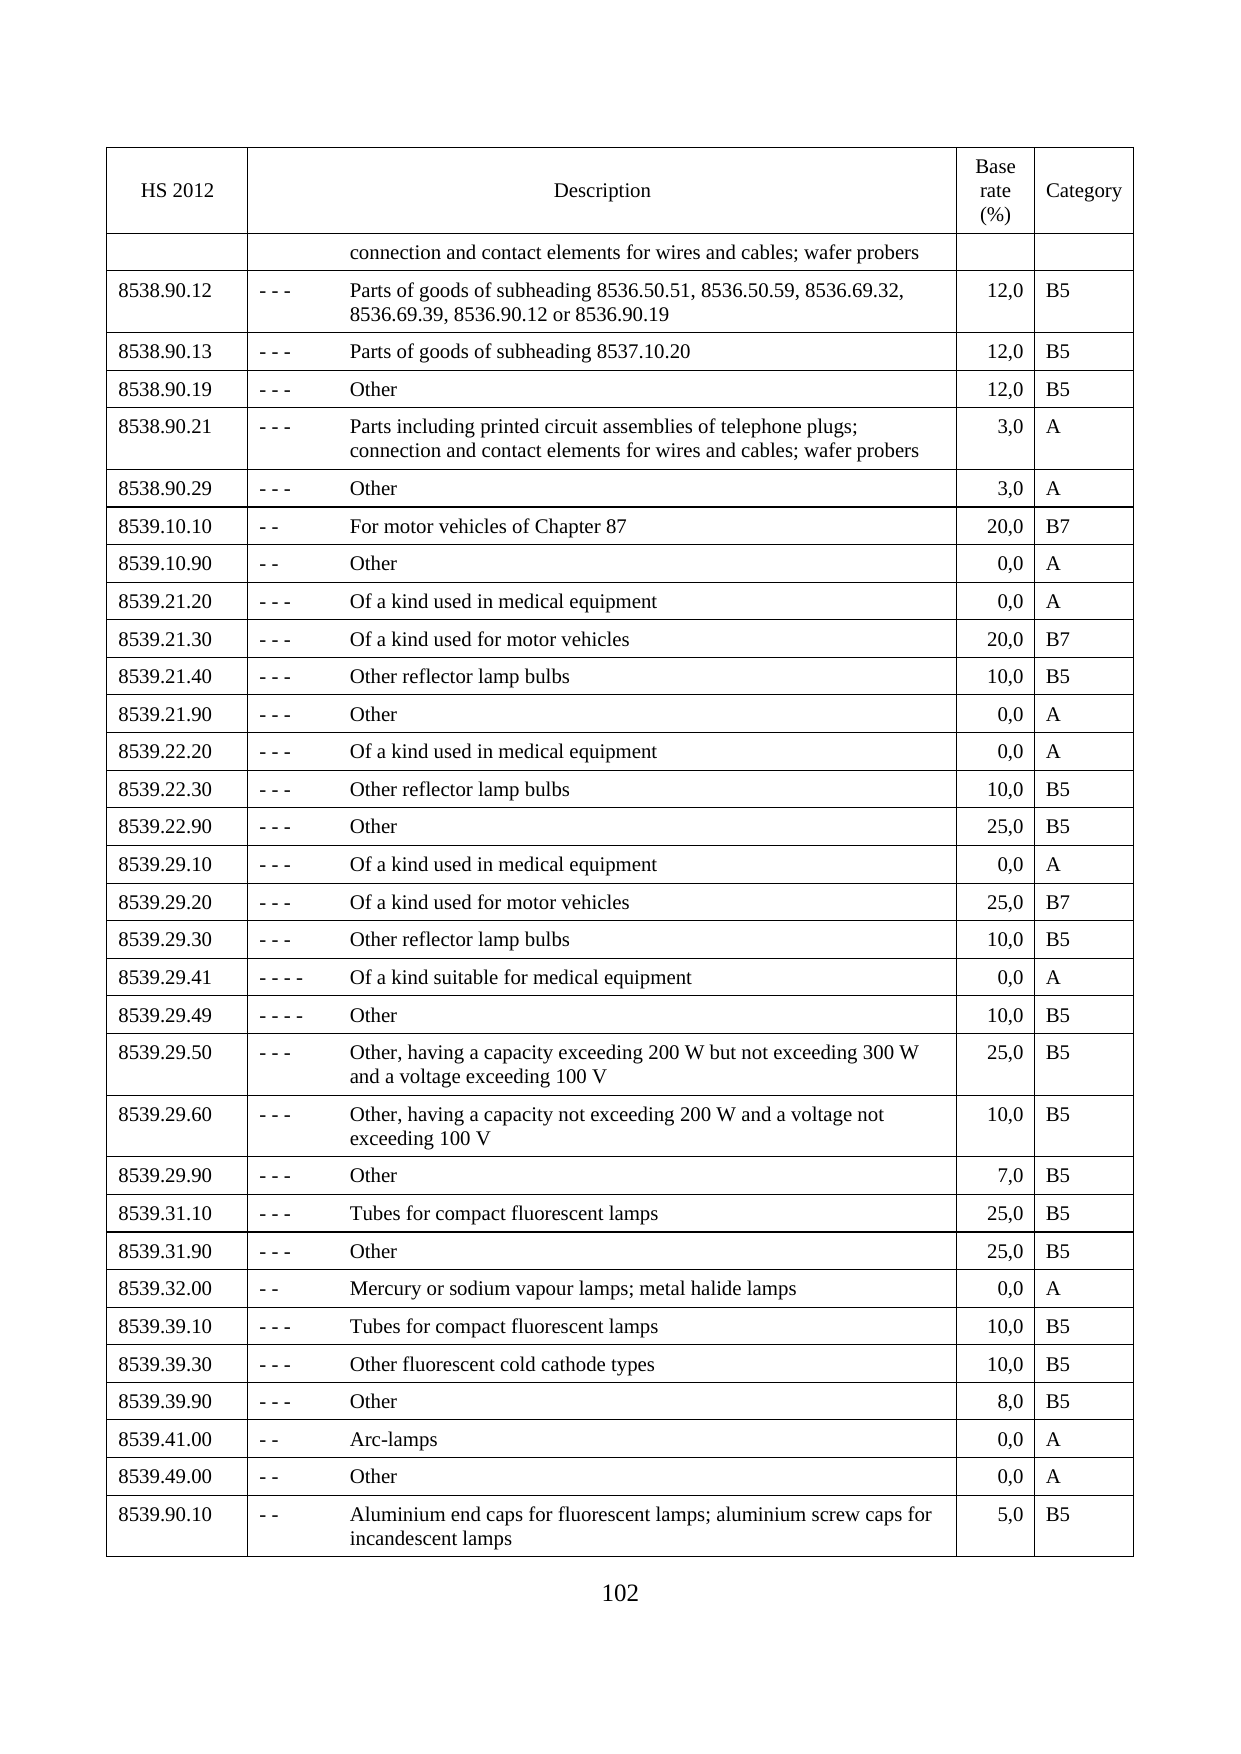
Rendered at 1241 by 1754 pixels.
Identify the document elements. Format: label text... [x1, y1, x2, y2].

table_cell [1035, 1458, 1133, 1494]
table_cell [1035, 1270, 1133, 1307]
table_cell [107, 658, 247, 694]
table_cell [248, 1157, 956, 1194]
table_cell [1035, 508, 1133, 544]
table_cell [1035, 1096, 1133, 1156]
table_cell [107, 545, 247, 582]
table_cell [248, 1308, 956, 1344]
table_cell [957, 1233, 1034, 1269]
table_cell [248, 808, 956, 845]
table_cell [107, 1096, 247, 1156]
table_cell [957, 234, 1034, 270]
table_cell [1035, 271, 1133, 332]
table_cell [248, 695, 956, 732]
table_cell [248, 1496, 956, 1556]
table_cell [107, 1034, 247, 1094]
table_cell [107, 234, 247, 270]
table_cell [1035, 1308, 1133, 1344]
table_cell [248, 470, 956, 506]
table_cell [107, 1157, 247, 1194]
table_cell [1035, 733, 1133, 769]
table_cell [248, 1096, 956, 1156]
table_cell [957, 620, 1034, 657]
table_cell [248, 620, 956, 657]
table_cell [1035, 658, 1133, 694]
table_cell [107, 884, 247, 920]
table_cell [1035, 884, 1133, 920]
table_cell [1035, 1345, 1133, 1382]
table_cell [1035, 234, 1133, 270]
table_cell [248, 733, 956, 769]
table_header Base rate (%) [957, 148, 1034, 233]
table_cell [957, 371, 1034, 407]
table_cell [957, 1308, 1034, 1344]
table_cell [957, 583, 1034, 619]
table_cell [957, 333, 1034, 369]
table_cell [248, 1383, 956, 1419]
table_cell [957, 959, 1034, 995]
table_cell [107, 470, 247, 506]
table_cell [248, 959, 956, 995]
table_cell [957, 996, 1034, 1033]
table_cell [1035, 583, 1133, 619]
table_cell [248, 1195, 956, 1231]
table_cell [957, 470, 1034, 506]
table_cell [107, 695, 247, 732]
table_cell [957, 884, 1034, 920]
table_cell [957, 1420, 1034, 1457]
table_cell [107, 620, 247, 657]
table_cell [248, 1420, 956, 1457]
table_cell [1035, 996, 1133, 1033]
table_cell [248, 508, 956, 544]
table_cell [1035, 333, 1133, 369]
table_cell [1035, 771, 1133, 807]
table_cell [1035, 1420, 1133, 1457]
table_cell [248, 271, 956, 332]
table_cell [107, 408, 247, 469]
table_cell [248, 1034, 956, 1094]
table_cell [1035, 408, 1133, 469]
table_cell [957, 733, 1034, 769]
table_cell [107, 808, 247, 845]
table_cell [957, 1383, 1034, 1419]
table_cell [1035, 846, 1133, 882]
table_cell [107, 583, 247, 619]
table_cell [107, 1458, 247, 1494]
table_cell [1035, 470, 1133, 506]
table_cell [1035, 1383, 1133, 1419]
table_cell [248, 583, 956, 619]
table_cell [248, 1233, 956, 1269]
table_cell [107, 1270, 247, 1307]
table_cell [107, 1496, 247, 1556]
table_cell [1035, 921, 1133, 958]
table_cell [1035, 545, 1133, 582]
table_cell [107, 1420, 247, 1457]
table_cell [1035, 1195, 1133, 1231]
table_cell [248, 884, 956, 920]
table_header HS 2012 [107, 148, 247, 233]
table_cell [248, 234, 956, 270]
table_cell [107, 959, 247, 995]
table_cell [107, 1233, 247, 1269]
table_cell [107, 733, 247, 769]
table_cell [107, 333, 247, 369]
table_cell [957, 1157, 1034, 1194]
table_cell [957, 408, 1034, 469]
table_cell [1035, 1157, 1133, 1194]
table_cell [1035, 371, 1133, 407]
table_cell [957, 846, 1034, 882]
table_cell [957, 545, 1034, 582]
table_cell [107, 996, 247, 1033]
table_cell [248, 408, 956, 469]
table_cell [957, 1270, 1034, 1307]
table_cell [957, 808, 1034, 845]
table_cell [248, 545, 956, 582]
table_header Category [1035, 148, 1133, 233]
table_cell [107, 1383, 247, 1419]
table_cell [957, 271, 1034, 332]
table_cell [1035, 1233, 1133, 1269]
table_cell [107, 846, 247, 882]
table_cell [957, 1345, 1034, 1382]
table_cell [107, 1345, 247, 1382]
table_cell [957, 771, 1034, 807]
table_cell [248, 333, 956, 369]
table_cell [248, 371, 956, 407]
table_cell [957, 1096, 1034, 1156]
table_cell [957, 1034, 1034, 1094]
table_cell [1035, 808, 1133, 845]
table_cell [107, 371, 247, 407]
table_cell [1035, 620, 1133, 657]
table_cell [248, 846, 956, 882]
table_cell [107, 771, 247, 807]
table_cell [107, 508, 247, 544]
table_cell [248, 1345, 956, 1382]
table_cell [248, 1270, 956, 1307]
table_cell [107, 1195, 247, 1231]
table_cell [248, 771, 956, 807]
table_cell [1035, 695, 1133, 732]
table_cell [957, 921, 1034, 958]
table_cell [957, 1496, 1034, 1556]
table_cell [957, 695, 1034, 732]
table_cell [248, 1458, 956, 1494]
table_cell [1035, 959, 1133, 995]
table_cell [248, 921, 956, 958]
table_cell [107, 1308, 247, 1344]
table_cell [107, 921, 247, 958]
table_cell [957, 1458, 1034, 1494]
table_header Description [248, 148, 956, 233]
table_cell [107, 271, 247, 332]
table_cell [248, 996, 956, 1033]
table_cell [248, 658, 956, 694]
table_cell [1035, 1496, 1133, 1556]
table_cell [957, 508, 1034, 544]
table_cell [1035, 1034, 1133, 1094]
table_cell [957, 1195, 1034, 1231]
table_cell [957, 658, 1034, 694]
